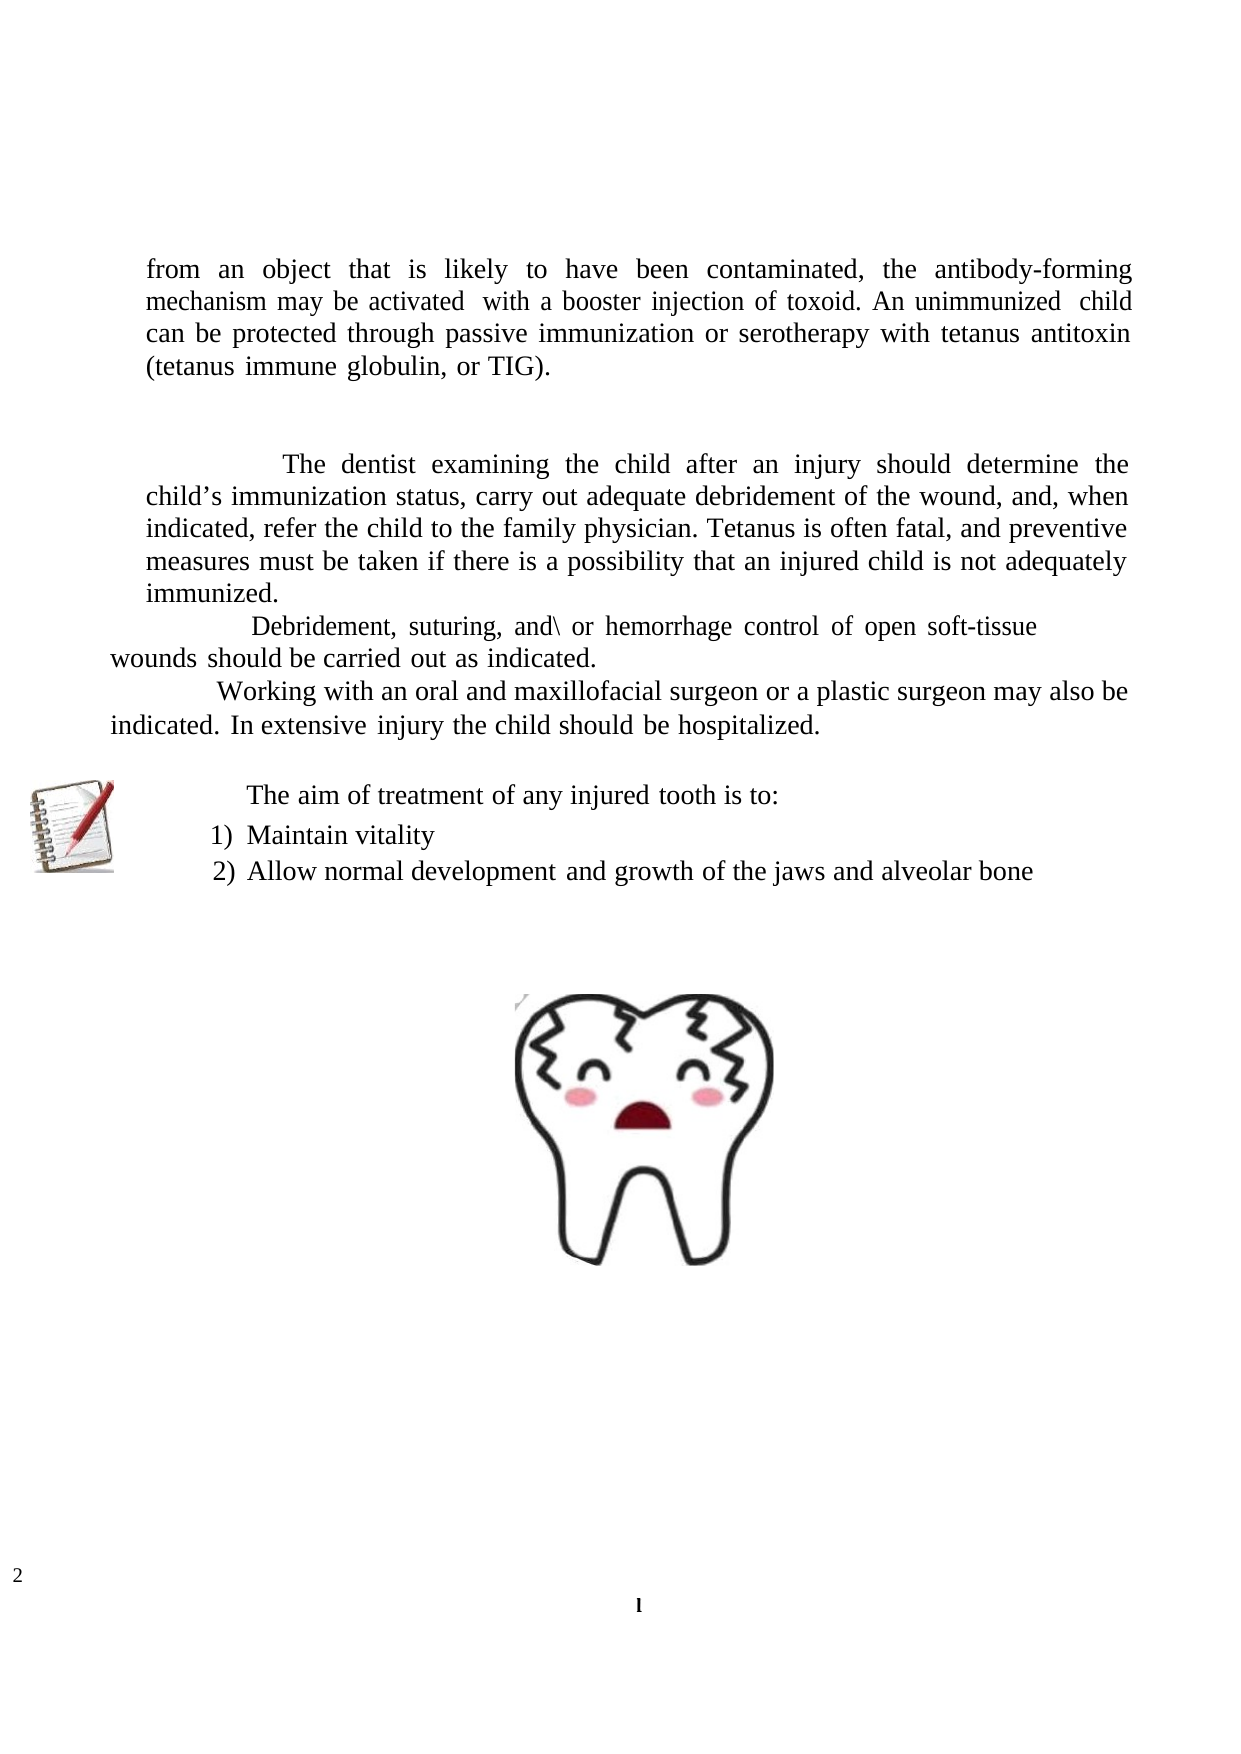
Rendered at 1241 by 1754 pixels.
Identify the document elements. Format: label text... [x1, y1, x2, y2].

picture [636, 1598, 642, 1612]
text The aim of treatment of any injured tooth is to: [246, 778, 1146, 810]
text from an object that is likely to have been contaminated, the antibody-forming mechanism may be activated with a booster injection of toxoid. An unimmunized child can be protected through passive immunization or serotherapy with tetanus antitoxin (tetanus immune globulin, or TIG). [146, 252, 1132, 381]
picture [514, 994, 774, 1266]
text Debridement, suturing, and\ or hemorrhage control of open soft-tissue wounds should be carried out as indicated. [110, 609, 1038, 674]
text Working with an oral and maxillofacial surgeon or a plastic surgeon may also be indicated. In extensive injury the child should be hospitalized. [110, 674, 1131, 741]
list Allow normal development and growth of the jaws and alveolar bone [212, 854, 1146, 886]
picture [30, 780, 114, 873]
text The dentist examining the child after an injury should determine the child’s immunization status, carry out adequate debridement of the wound, and, when indicated, refer the child to the family physician. Tetanus is often fatal, and preventive measures must be taken if there is a possibility that an injured child is not adequately immunized. [146, 447, 1129, 609]
list Maintain vitality [209, 818, 1146, 850]
